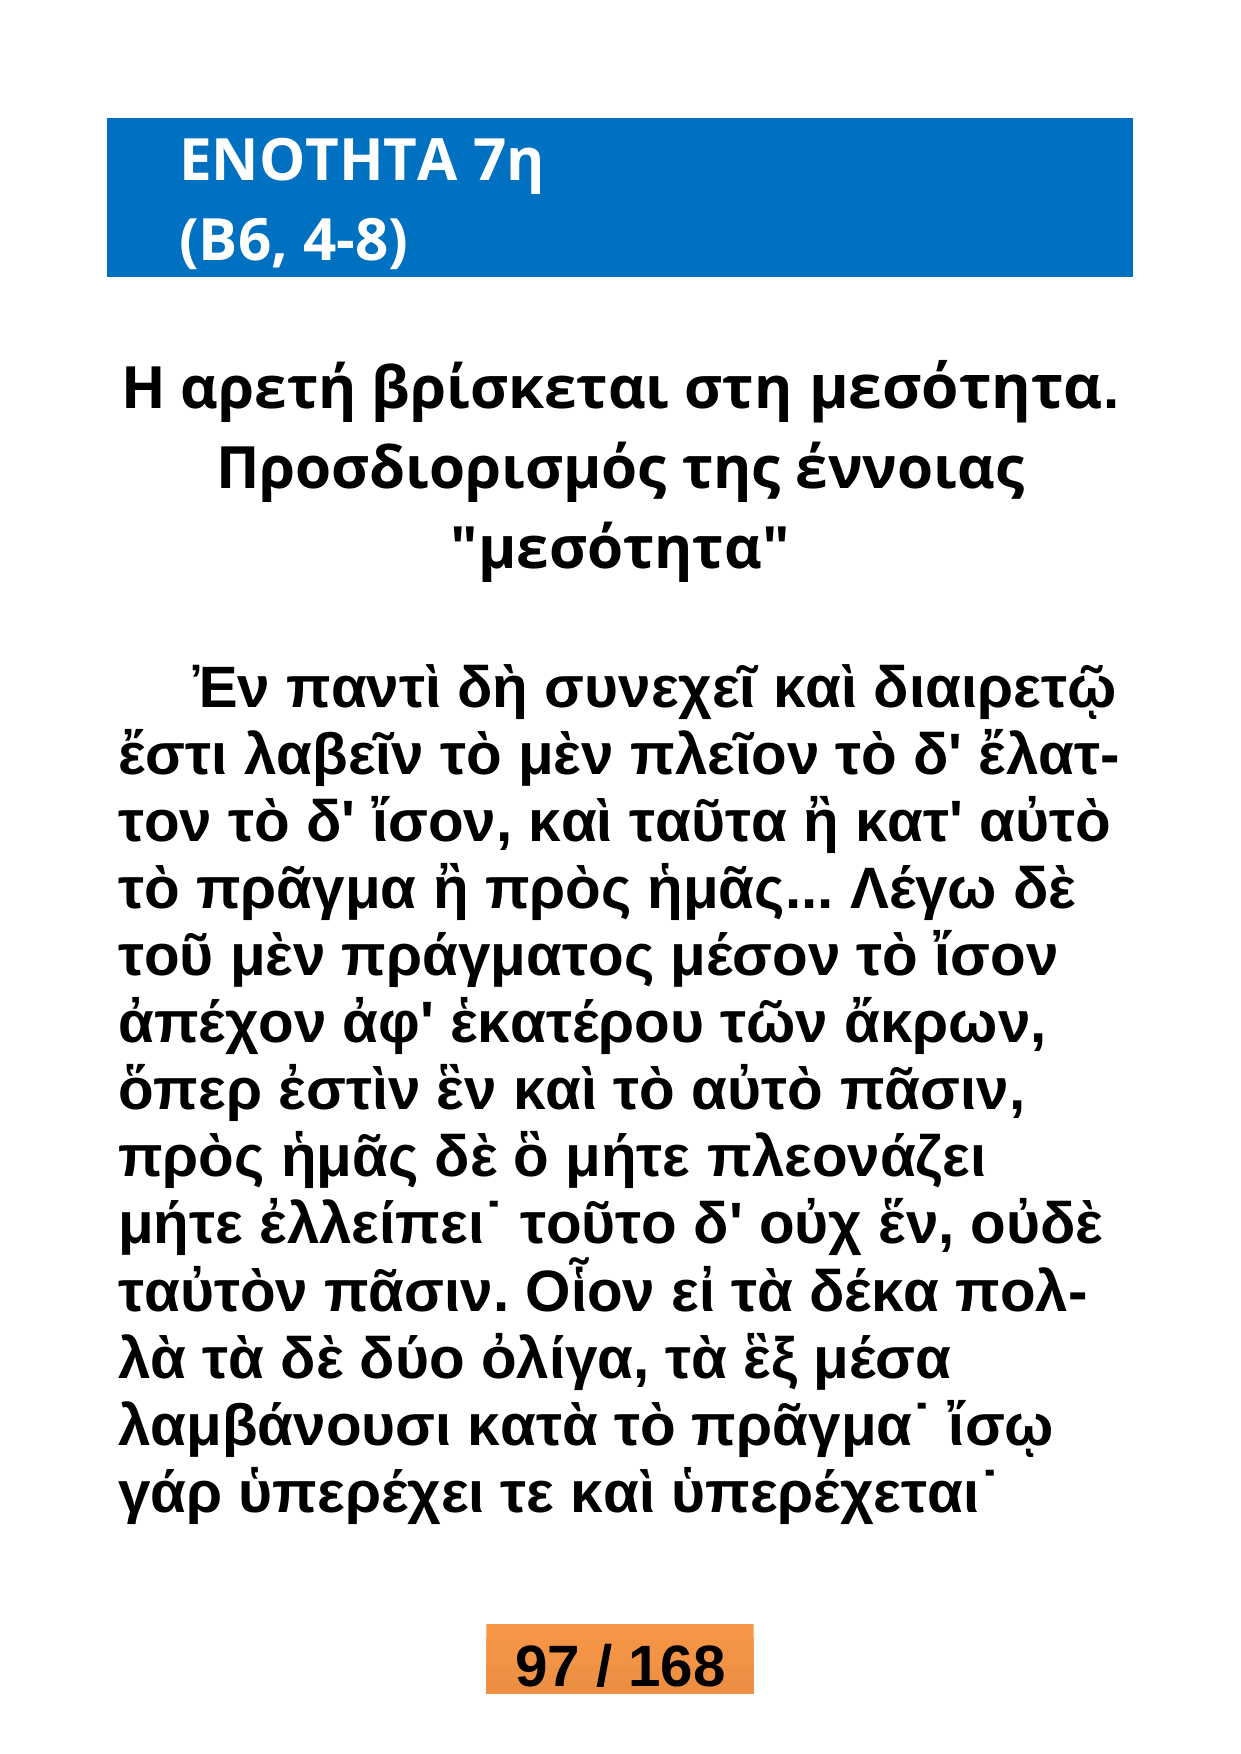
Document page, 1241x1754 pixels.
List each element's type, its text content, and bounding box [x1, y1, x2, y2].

text Η αρετή βρίσκεται στη μεσότητα. Προσδιορισμός της έννοιας [118, 344, 1122, 506]
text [118, 652, 1122, 1524]
text "μεσότητα" [118, 506, 1122, 585]
table_header ΕΝΟΤΗΤΑ 7η (B6, 4-8) [107, 118, 1133, 277]
